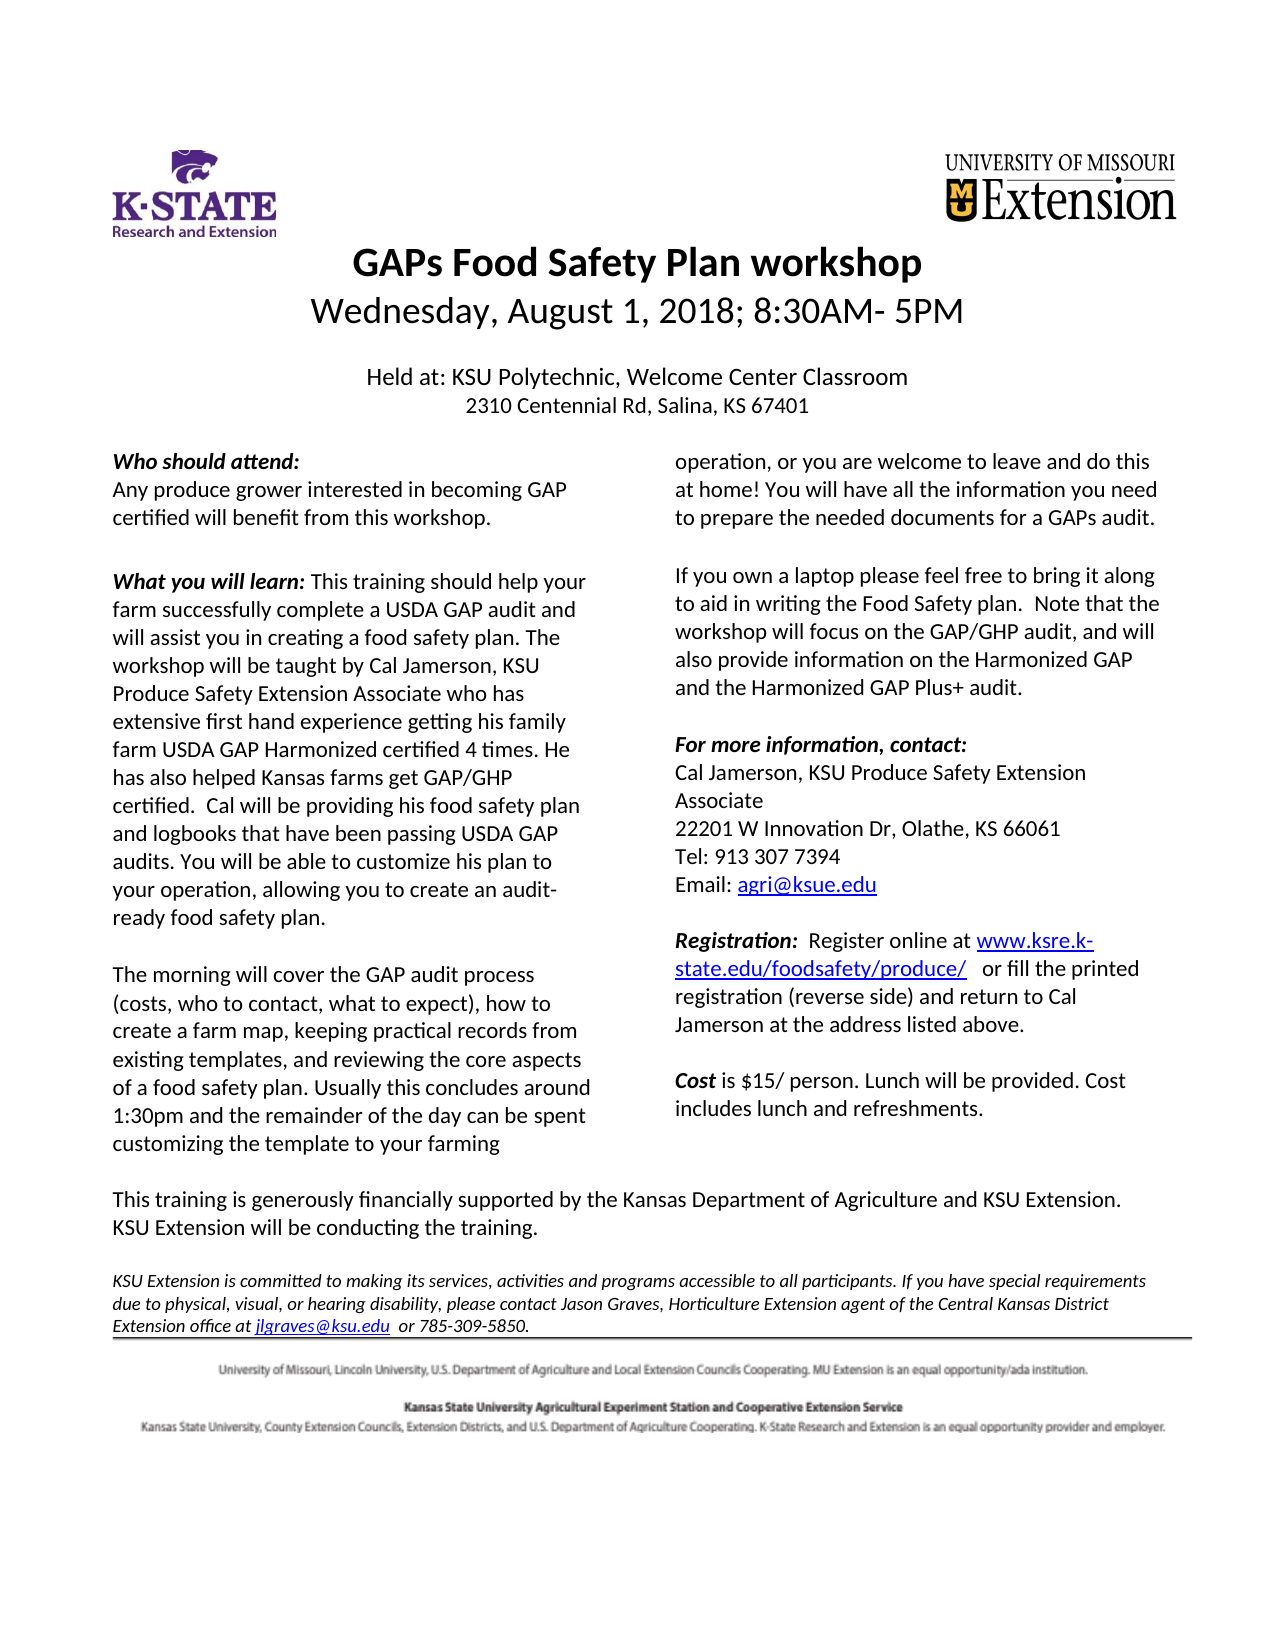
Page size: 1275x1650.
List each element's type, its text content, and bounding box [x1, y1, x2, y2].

text GAPs Food Safety Plan workshop [112, 236, 1162, 287]
text Any produce grower interested in becoming GAP certified will benefit from this workshop. [112, 476, 600, 532]
text The morning will cover the GAP audit process (costs, who to contact, what to expect), how to create a farm map, keeping practical records from existing templates, and reviewing the core aspects of a food safety plan. Usually this concludes around 1:30pm and the remainder of the day can be spent customizing the template to your farming operation, or you are welcome to leave and do this at home! You will have all the information you need to prepare the needed documents for a GAPs audit. [675, 447, 1162, 532]
text 22201 W Innovation Dr, Olathe, KS 66061 [675, 814, 1162, 842]
text 2310 Centennial Rd, Salina, KS 67401 [112, 391, 1162, 419]
text Held at: KSU Polytechnic, Welcome Center Classroom [112, 361, 1162, 391]
text For more information, contact: [675, 730, 1162, 758]
text Registration: Register online at www.ksre.k-state.edu/foodsafety/produce/ or fill the printed registration (reverse side) and return to Cal Jamerson at the address listed above. [675, 926, 1162, 1038]
text Wednesday, August 1, 2018; 8:30AM- 5PM [112, 287, 1162, 333]
picture [945, 154, 1177, 222]
text Email: agri@ksue.edu [675, 870, 1162, 898]
text Cost is $15/ person. Lunch will be provided. Cost includes lunch and refreshments. [675, 1066, 1162, 1122]
text Cal Jamerson, KSU Produce Safety Extension Associate [675, 758, 1162, 814]
text The morning will cover the GAP audit process (costs, who to contact, what to expect), how to create a farm map, keeping practical records from existing templates, and reviewing the core aspects of a food safety plan. Usually this concludes around 1:30pm and the remainder of the day can be spent customizing the template to your farming operation, or you are welcome to leave and do this at home! You will have all the information you need to prepare the needed documents for a GAPs audit. [112, 961, 600, 1157]
text KSU Extension is committed to making its services, activities and programs accessible to all participants. If you have special requirements due to physical, visual, or hearing disability, please contact Jason Graves, Horticulture Extension agent of the Central Kansas District Extension office at jlgraves@ksu.edu or 785-309-5850. [112, 1341, 1162, 1433]
text Who should attend: [112, 447, 600, 476]
text KSU Extension is committed to making its services, activities and programs accessible to all participants. If you have special requirements due to physical, visual, or hearing disability, please contact Jason Graves, Horticulture Extension agent of the Central Kansas District Extension office at jlgraves@ksu.edu or 785-309-5850. [112, 1269, 1162, 1337]
list This training is generously financially supported by the Kansas Department of Agriculture and KSU Extension. KSU Extension will be conducting the training. [112, 1185, 1162, 1241]
text Tel: 913 307 7394 [675, 842, 1162, 870]
picture [112, 150, 277, 237]
text What you will learn: This training should help your farm successfully complete a USDA GAP audit and will assist you in creating a food safety plan. The workshop will be taught by Cal Jamerson, KSU Produce Safety Extension Associate who has extensive first hand experience getting his family farm USDA GAP Harmonized certified 4 times. He has also helped Kansas farms get GAP/GHP certified. Cal will be providing his food safety plan and logbooks that have been passing USDA GAP audits. You will be able to customize his plan to your operation, allowing you to create an audit- ready food safety plan. [112, 567, 600, 931]
text If you own a laptop please feel free to bring it along to aid in writing the Food Safety plan. Note that the workshop will focus on the GAP/GHP audit, and will also provide information on the Harmonized GAP and the Harmonized GAP Plus+ audit. [675, 561, 1162, 701]
